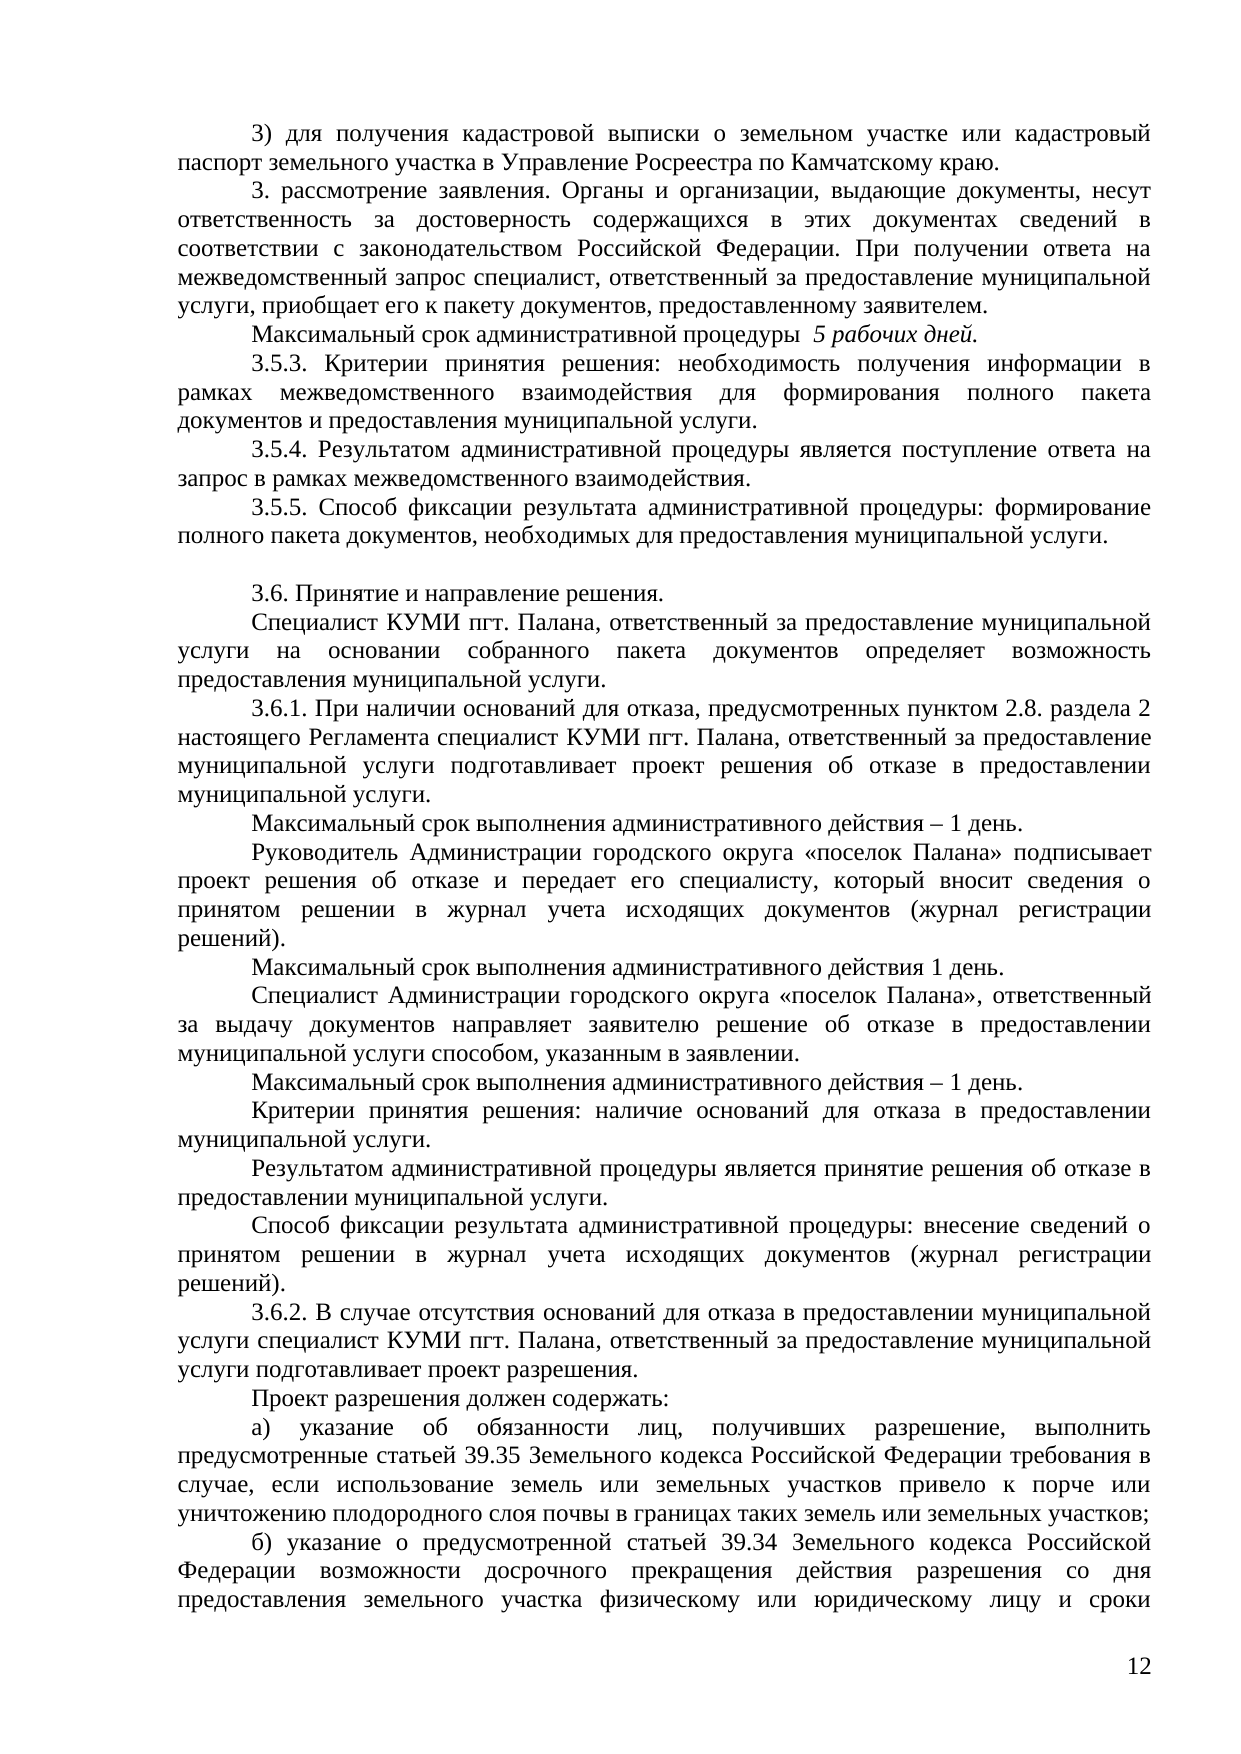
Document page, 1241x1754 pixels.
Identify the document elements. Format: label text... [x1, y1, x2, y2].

text 3.5.4. Результатом административной процедуры является поступление ответа на запрос в рамках межведомственного взаимодействия. [177, 434, 1152, 492]
text Максимальный срок выполнения административного действия – 1 день. [177, 808, 1152, 837]
text Специалист КУМИ пгт. Палана, ответственный за предоставление муниципальной услуги на основании собранного пакета документов определяет возможность предоставления муниципальной услуги. [177, 607, 1152, 693]
text 3.6.2. В случае отсутствия оснований для отказа в предоставлении муниципальной услуги специалист КУМИ пгт. Палана, ответственный за предоставление муниципальной услуги подготавливает проект разрешения. [177, 1297, 1152, 1383]
text 3.5.5. Способ фиксации результата административной процедуры: формирование полного пакета документов, необходимых для предоставления муниципальной услуги. [177, 492, 1152, 549]
text 3.6.1. При наличии оснований для отказа, предусмотренных пунктом 2.8. раздела 2 настоящего Регламента специалист КУМИ пгт. Палана, ответственный за предоставление муниципальной услуги подготавливает проект решения об отказе в предоставлении муниципальной услуги. [177, 693, 1152, 808]
text 3.6. Принятие и направление решения. [177, 578, 1152, 607]
text Критерии принятия решения: наличие оснований для отказа в предоставлении муниципальной услуги. [177, 1096, 1152, 1153]
text а) указание об обязанности лиц, получивших разрешение, выполнить предусмотренные статьей 39.35 Земельного кодекса Российской Федерации требования в случае, если использование земель или земельных участков привело к порче или уничтожению плодородного слоя почвы в границах таких земель или земельных участков; [177, 1412, 1152, 1527]
text 3.5.3. Критерии принятия решения: необходимость получения информации в рамках межведомственного взаимодействия для формирования полного пакета документов и предоставления муниципальной услуги. [177, 348, 1152, 434]
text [177, 1527, 1152, 1613]
text Максимальный срок выполнения административного действия 1 день. [177, 952, 1152, 981]
text Максимальный срок административной процедуры 5 рабочих дней. [177, 319, 1152, 348]
text 3) для получения кадастровой выписки о земельном участке или кадастровый паспорт земельного участка в Управление Росреестра по Камчатскому краю. [177, 118, 1152, 176]
text Максимальный срок выполнения административного действия – 1 день. [177, 1067, 1152, 1096]
text Специалист Администрации городского округа «поселок Палана», ответственный за выдачу документов направляет заявителю решение об отказе в предоставлении муниципальной услуги способом, указанным в заявлении. [177, 981, 1152, 1067]
text Проект разрешения должен содержать: [177, 1383, 1152, 1412]
text 3. рассмотрение заявления. Органы и организации, выдающие документы, несут ответственность за достоверность содержащихся в этих документах сведений в соответствии с законодательством Российской Федерации. При получении ответа на межведомственный запрос специалист, ответственный за предоставление муниципальной услуги, приобщает его к пакету документов, предоставленному заявителем. [177, 176, 1152, 319]
text Способ фиксации результата административной процедуры: внесение сведений о принятом решении в журнал учета исходящих документов (журнал регистрации решений). [177, 1211, 1152, 1297]
text Руководитель Администрации городского округа «поселок Палана» подписывает проект решения об отказе и передает его специалисту, который вносит сведения о принятом решении в журнал учета исходящих документов (журнал регистрации решений). [177, 837, 1152, 952]
text Результатом административной процедуры является принятие решения об отказе в предоставлении муниципальной услуги. [177, 1153, 1152, 1211]
